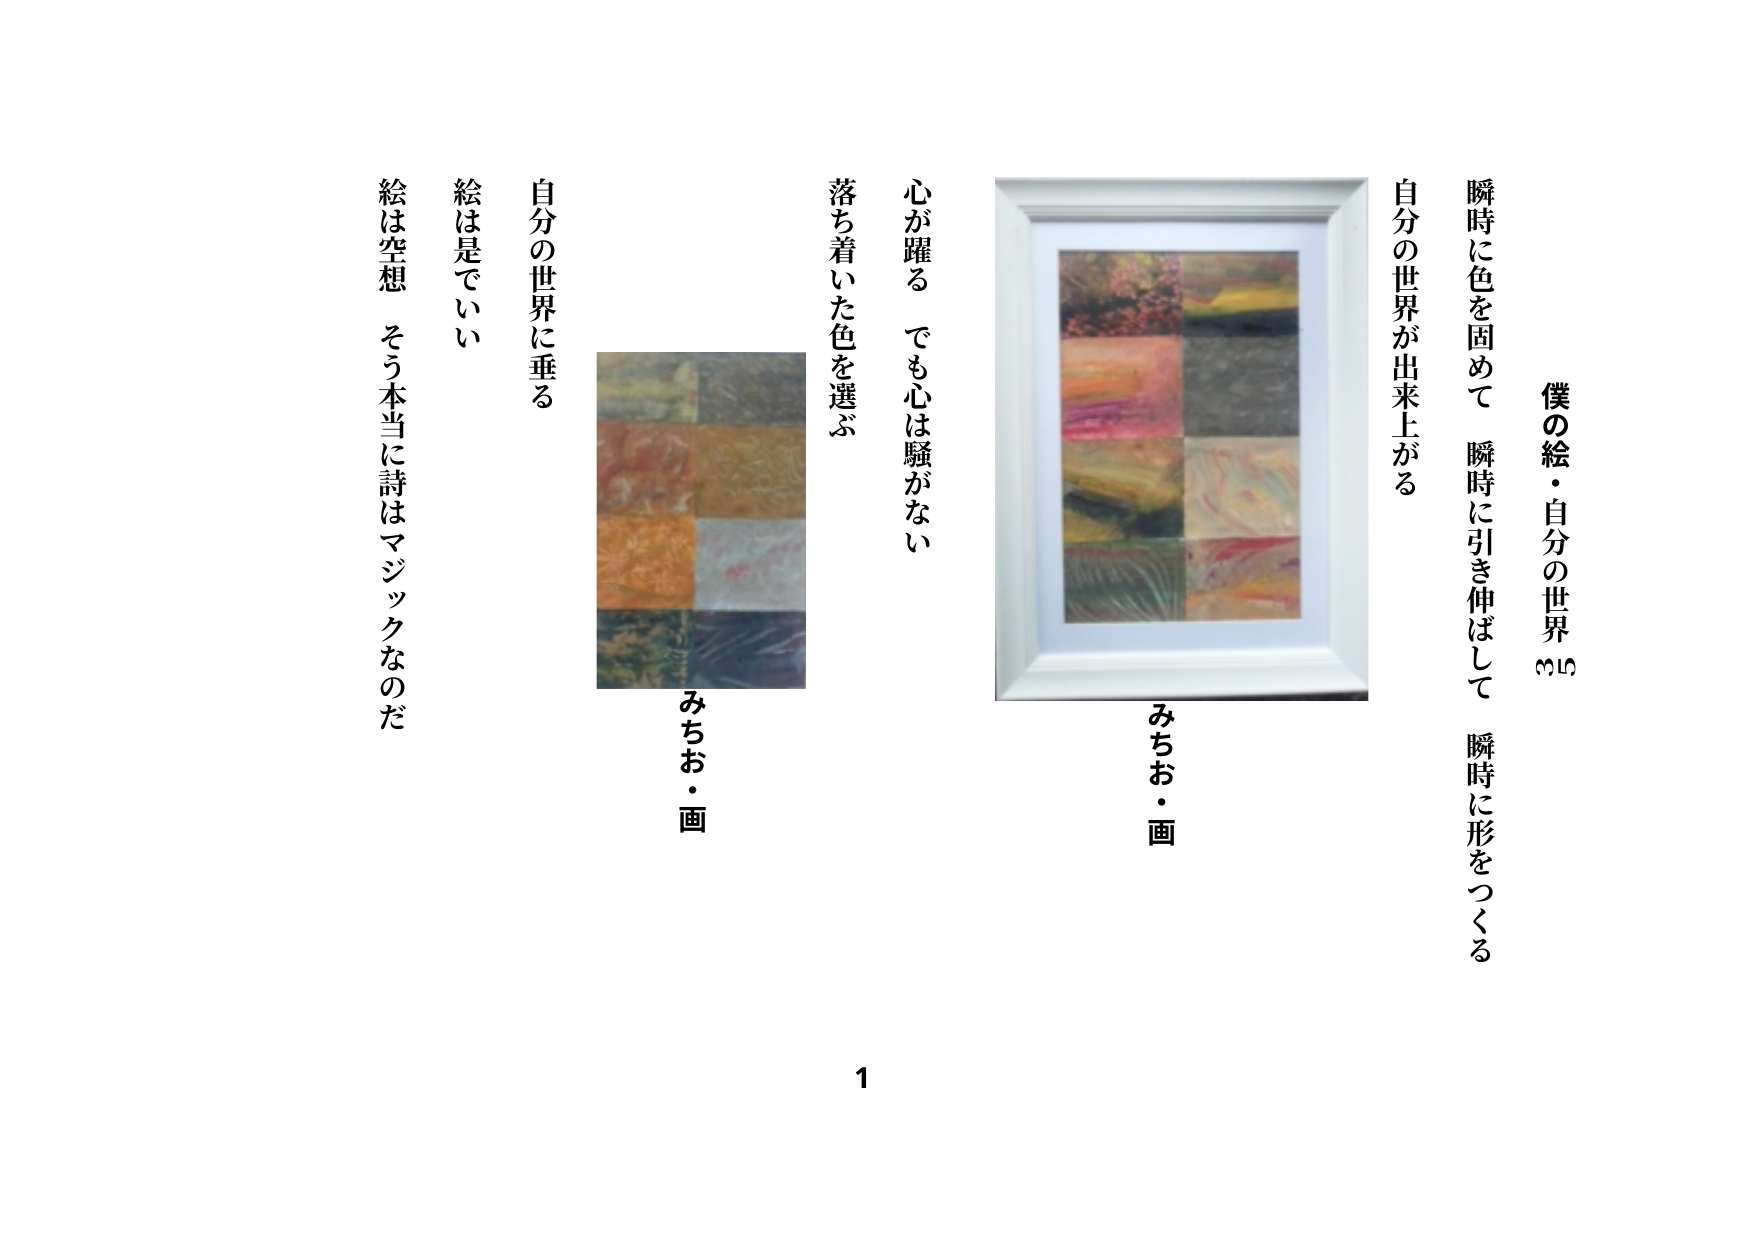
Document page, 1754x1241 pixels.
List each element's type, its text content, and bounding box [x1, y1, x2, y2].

text 落ち着いた色を選ぶ [806, 177, 881, 1057]
picture [995, 177, 1369, 701]
text 自分の世界に垂る [506, 177, 581, 1057]
text 絵は空想 そう本当に詩はマジックなのだ [356, 177, 431, 1057]
text 心が躍る でも心は騒がない [881, 177, 956, 1057]
text 自分の世界が出来上がる [1368, 177, 1443, 1057]
text 絵は是でいい [431, 177, 506, 1057]
text 僕の絵・自分の世界３５ [1518, 177, 1593, 1057]
text 瞬時に色を固めて 瞬時に引き伸ばして 瞬時に形をつくる [1443, 177, 1518, 1057]
picture [596, 352, 806, 689]
